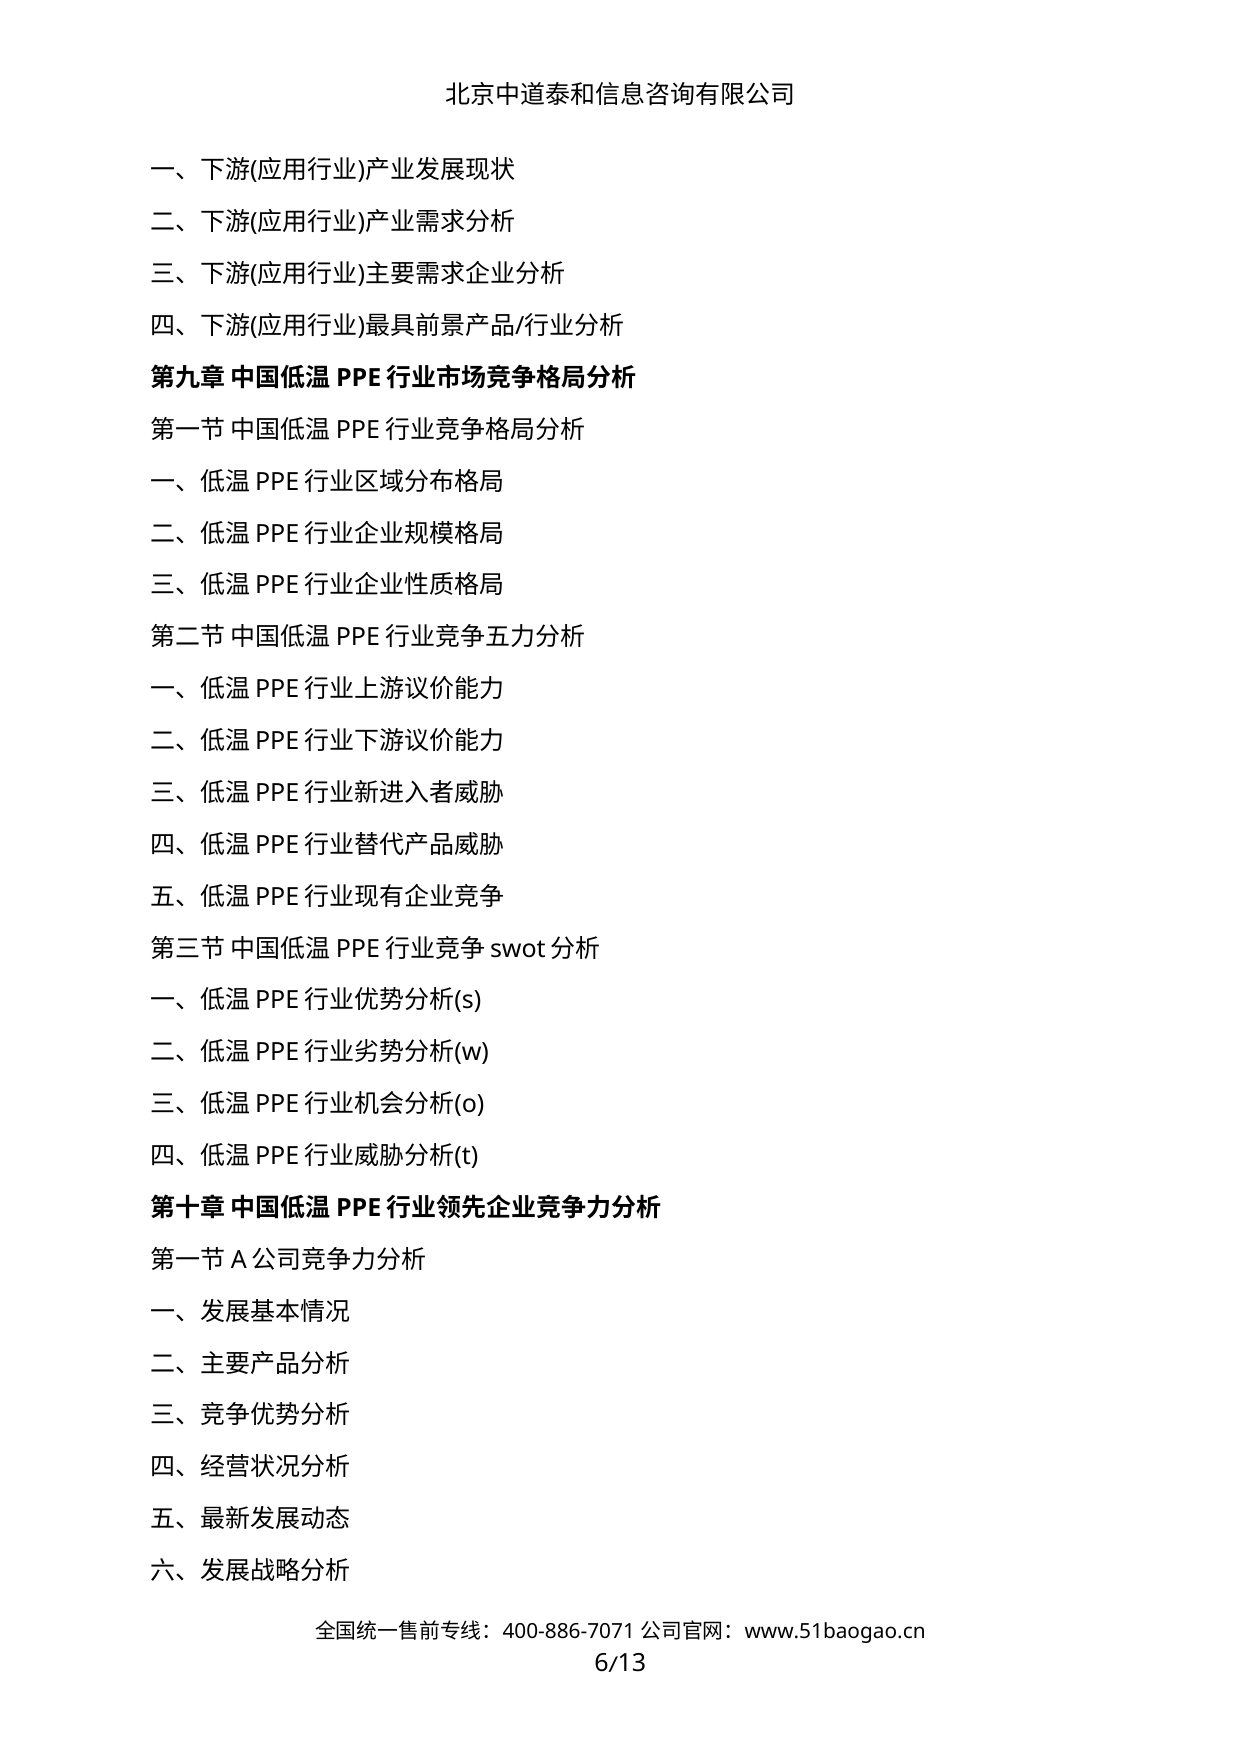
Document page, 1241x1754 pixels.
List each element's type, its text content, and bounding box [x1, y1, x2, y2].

text 四、经营状况分析 [150, 1447, 1090, 1483]
text 五、低温PPE行业现有企业竞争 [150, 876, 1090, 912]
text 四、低温PPE行业威胁分析(t) [150, 1136, 1090, 1172]
text 三、低温PPE行业新进入者威胁 [150, 772, 1090, 809]
text 三、低温PPE行业企业性质格局 [150, 565, 1090, 601]
text 第十章 中国低温PPE行业领先企业竞争力分析 [150, 1187, 1090, 1224]
text 五、最新发展动态 [150, 1499, 1090, 1535]
text 第九章 中国低温PPE行业市场竞争格局分析 [150, 357, 1090, 394]
text 第一节 A公司竞争力分析 [150, 1239, 1090, 1276]
text 第二节 中国低温PPE行业竞争五力分析 [150, 617, 1090, 653]
text 六、发展战略分析 [150, 1551, 1090, 1587]
text 四、下游(应用行业)最具前景产品/行业分析 [150, 306, 1090, 342]
text 四、低温PPE行业替代产品威胁 [150, 824, 1090, 861]
text 一、发展基本情况 [150, 1291, 1090, 1327]
text 三、低温PPE行业机会分析(o) [150, 1084, 1090, 1120]
text 二、主要产品分析 [150, 1343, 1090, 1379]
text 第一节 中国低温PPE行业竞争格局分析 [150, 409, 1090, 446]
text 一、下游(应用行业)产业发展现状 [150, 150, 1090, 186]
text 一、低温PPE行业上游议价能力 [150, 669, 1090, 705]
text 第三节 中国低温PPE行业竞争swot分析 [150, 928, 1090, 964]
text 一、低温PPE行业优势分析(s) [150, 980, 1090, 1016]
text 二、低温PPE行业劣势分析(w) [150, 1032, 1090, 1068]
text 三、下游(应用行业)主要需求企业分析 [150, 254, 1090, 290]
text 三、竞争优势分析 [150, 1395, 1090, 1431]
text 一、低温PPE行业区域分布格局 [150, 461, 1090, 497]
text 二、下游(应用行业)产业需求分析 [150, 202, 1090, 238]
text 二、低温PPE行业企业规模格局 [150, 513, 1090, 549]
text 二、低温PPE行业下游议价能力 [150, 721, 1090, 757]
